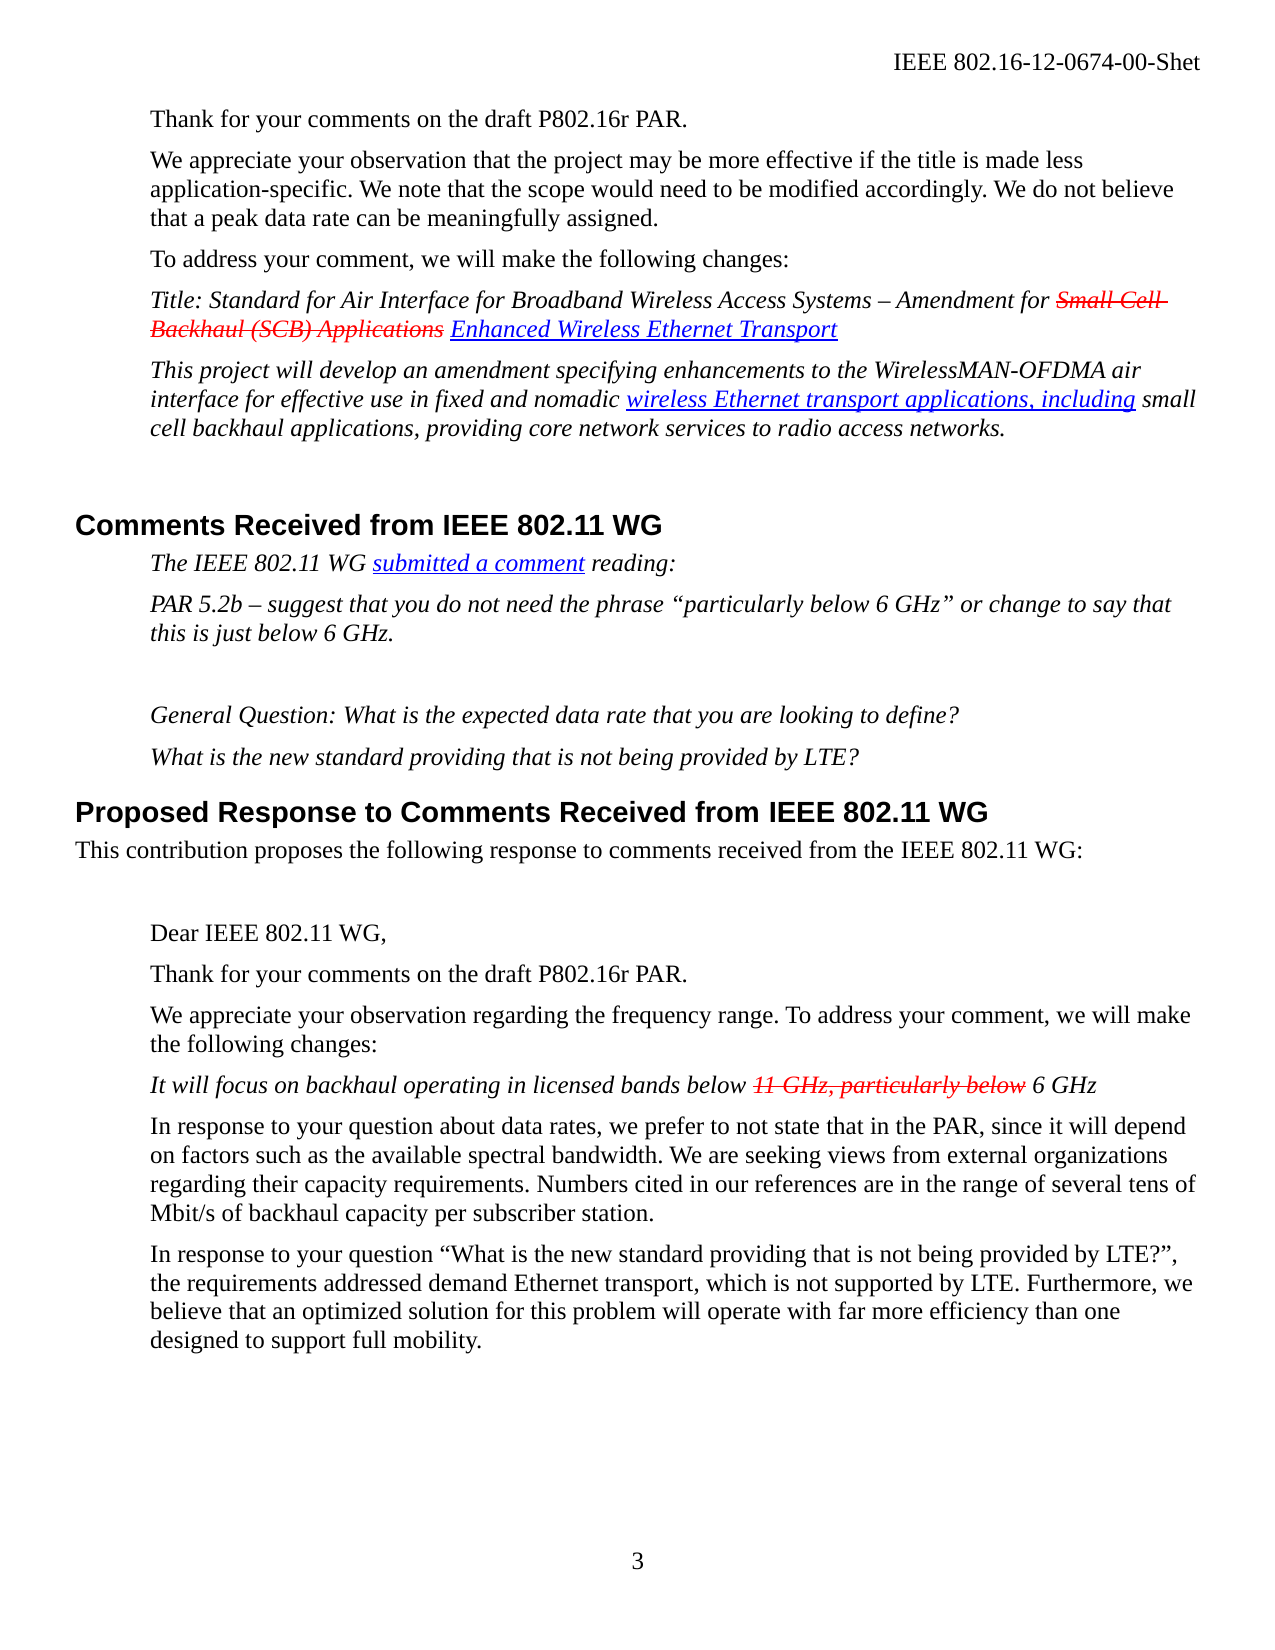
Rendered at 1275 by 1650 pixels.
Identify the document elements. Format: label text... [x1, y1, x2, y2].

subtitle Proposed Response to Comments Received from IEEE 802.11 WG [75, 795, 1200, 829]
text To address your comment, we will make the following changes: [150, 244, 1200, 273]
text Title: Standard for Air Interface for Broadband Wireless Access Systems – Amendment for Small Cell Backhaul (SCB) Applications Enhanced Wireless Ethernet Transport [150, 286, 1200, 343]
text It will focus on backhaul operating in licensed bands below 11 GHz, particularly below 6 GHz [150, 1070, 1200, 1099]
text In response to your question about data rates, we prefer to not state that in the PAR, since it will depend on factors such as the available spectral bandwidth. We are seeking views from external organizations regarding their capacity requirements. Numbers cited in our references are in the range of several tens of Mbit/s of backhaul capacity per subscriber station. [150, 1111, 1200, 1226]
text This contribution proposes the following response to comments received from the IEEE 802.11 WG: [75, 835, 1200, 864]
text We appreciate your observation that the project may be more effective if the title is made less application-specific. We note that the scope would need to be modified accordingly. We do not believe that a peak data rate can be meaningfully assigned. [150, 146, 1200, 232]
text Thank for your comments on the draft P802.16r PAR. [150, 104, 1200, 133]
text Dear IEEE 802.11 WG, [150, 918, 1200, 946]
text This project will develop an amendment specifying enhancements to the WirelessMAN-OFDMA air interface for effective use in fixed and nomadic wireless Ethernet transport applications, including small cell backhaul applications, providing core network services to radio access networks. [150, 356, 1200, 442]
subtitle Comments Received from IEEE 802.11 WG [75, 508, 1200, 542]
text What is the new standard providing that is not being provided by LTE? [150, 742, 1200, 770]
text In response to your question “What is the new standard providing that is not being provided by LTE?”, the requirements addressed demand Ethernet transport, which is not supported by LTE. Furthermore, we believe that an optimized solution for this problem will operate with far more efficiency than one designed to support full mobility. [150, 1239, 1200, 1354]
text We appreciate your observation regarding the frequency range. To address your comment, we will make the following changes: [150, 1000, 1200, 1058]
text Thank for your comments on the draft P802.16r PAR. [150, 959, 1200, 988]
text PAR 5.2b – suggest that you do not need the phrase “particularly below 6 GHz” or change to say that this is just below 6 GHz. [150, 589, 1200, 647]
text The IEEE 802.11 WG submitted a comment reading: [150, 548, 1200, 577]
text General Question: What is the expected data rate that you are looking to define? [150, 700, 1200, 729]
